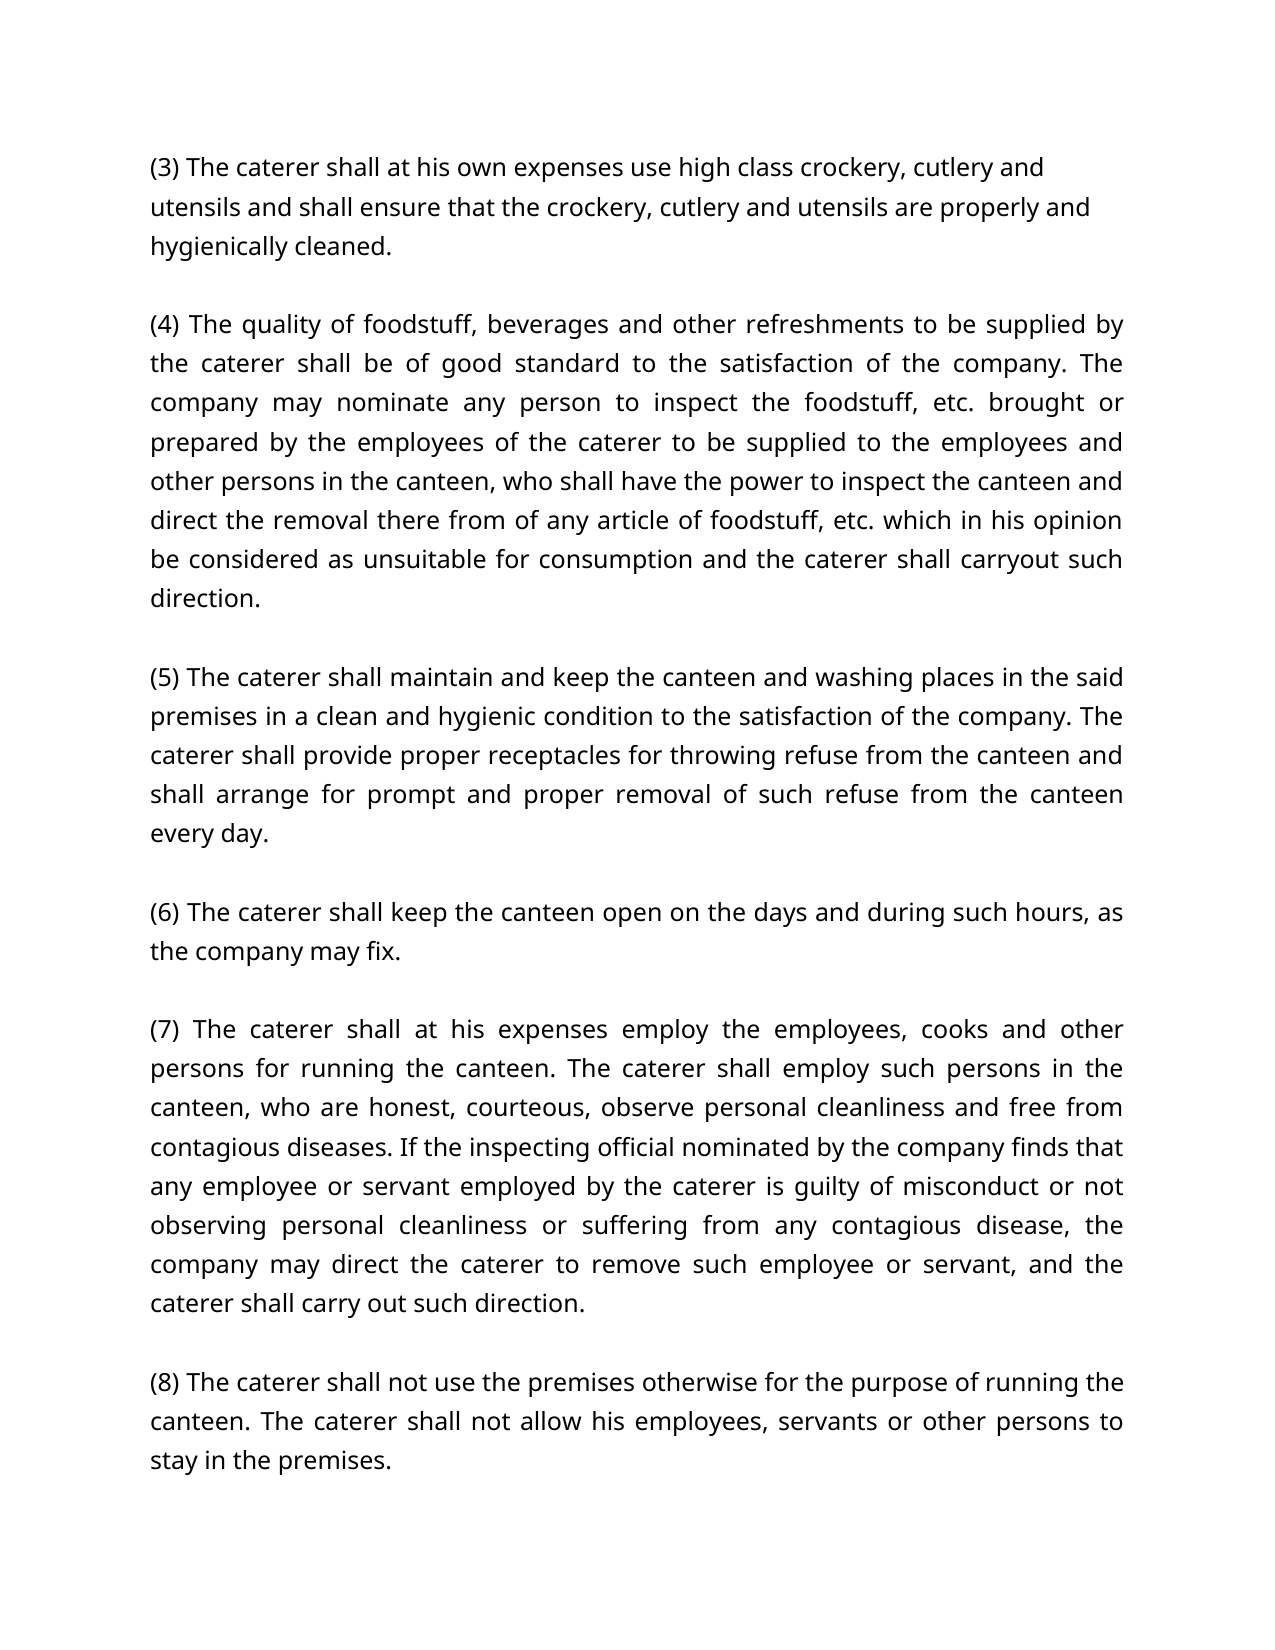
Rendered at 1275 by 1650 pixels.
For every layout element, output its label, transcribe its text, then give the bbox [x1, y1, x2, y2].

text (5) The caterer shall maintain and keep the canteen and washing places in the said premises in a clean and hygienic condition to the satisfaction of the company. The caterer shall provide proper receptacles for throwing refuse from the canteen and shall arrange for prompt and proper removal of such refuse from the canteen every day. [150, 659, 1125, 850]
text (7) The caterer shall at his expenses employ the employees, cooks and other persons for running the canteen. The caterer shall employ such persons in the canteen, who are honest, courteous, observe personal cleanliness and free from contagious diseases. If the inspecting official nominated by the company finds that any employee or servant employed by the caterer is guilty of misconduct or not observing personal cleanliness or suffering from any contagious disease, the company may direct the caterer to remove such employee or servant, and the caterer shall carry out such direction. [150, 1012, 1125, 1320]
text (8) The caterer shall not use the premises otherwise for the purpose of running the canteen. The caterer shall not allow his employees, servants or other persons to stay in the premises. [150, 1364, 1125, 1477]
text (4) The quality of foodstuff, beverages and other refreshments to be supplied by the caterer shall be of good standard to the satisfaction of the company. The company may nominate any person to inspect the foodstuff, etc. brought or prepared by the employees of the caterer to be supplied to the employees and other persons in the canteen, who shall have the power to inspect the canteen and direct the removal there from of any article of foodstuff, etc. which in his opinion be considered as unsuitable for consumption and the caterer shall carryout such direction. [150, 307, 1125, 615]
text (3) The caterer shall at his own expenses use high class crockery, cutlery and utensils and shall ensure that the crockery, cutlery and utensils are properly and hygienically cleaned. [150, 150, 1125, 262]
text (6) The caterer shall keep the canteen open on the days and during such hours, as the company may fix. [150, 894, 1125, 967]
